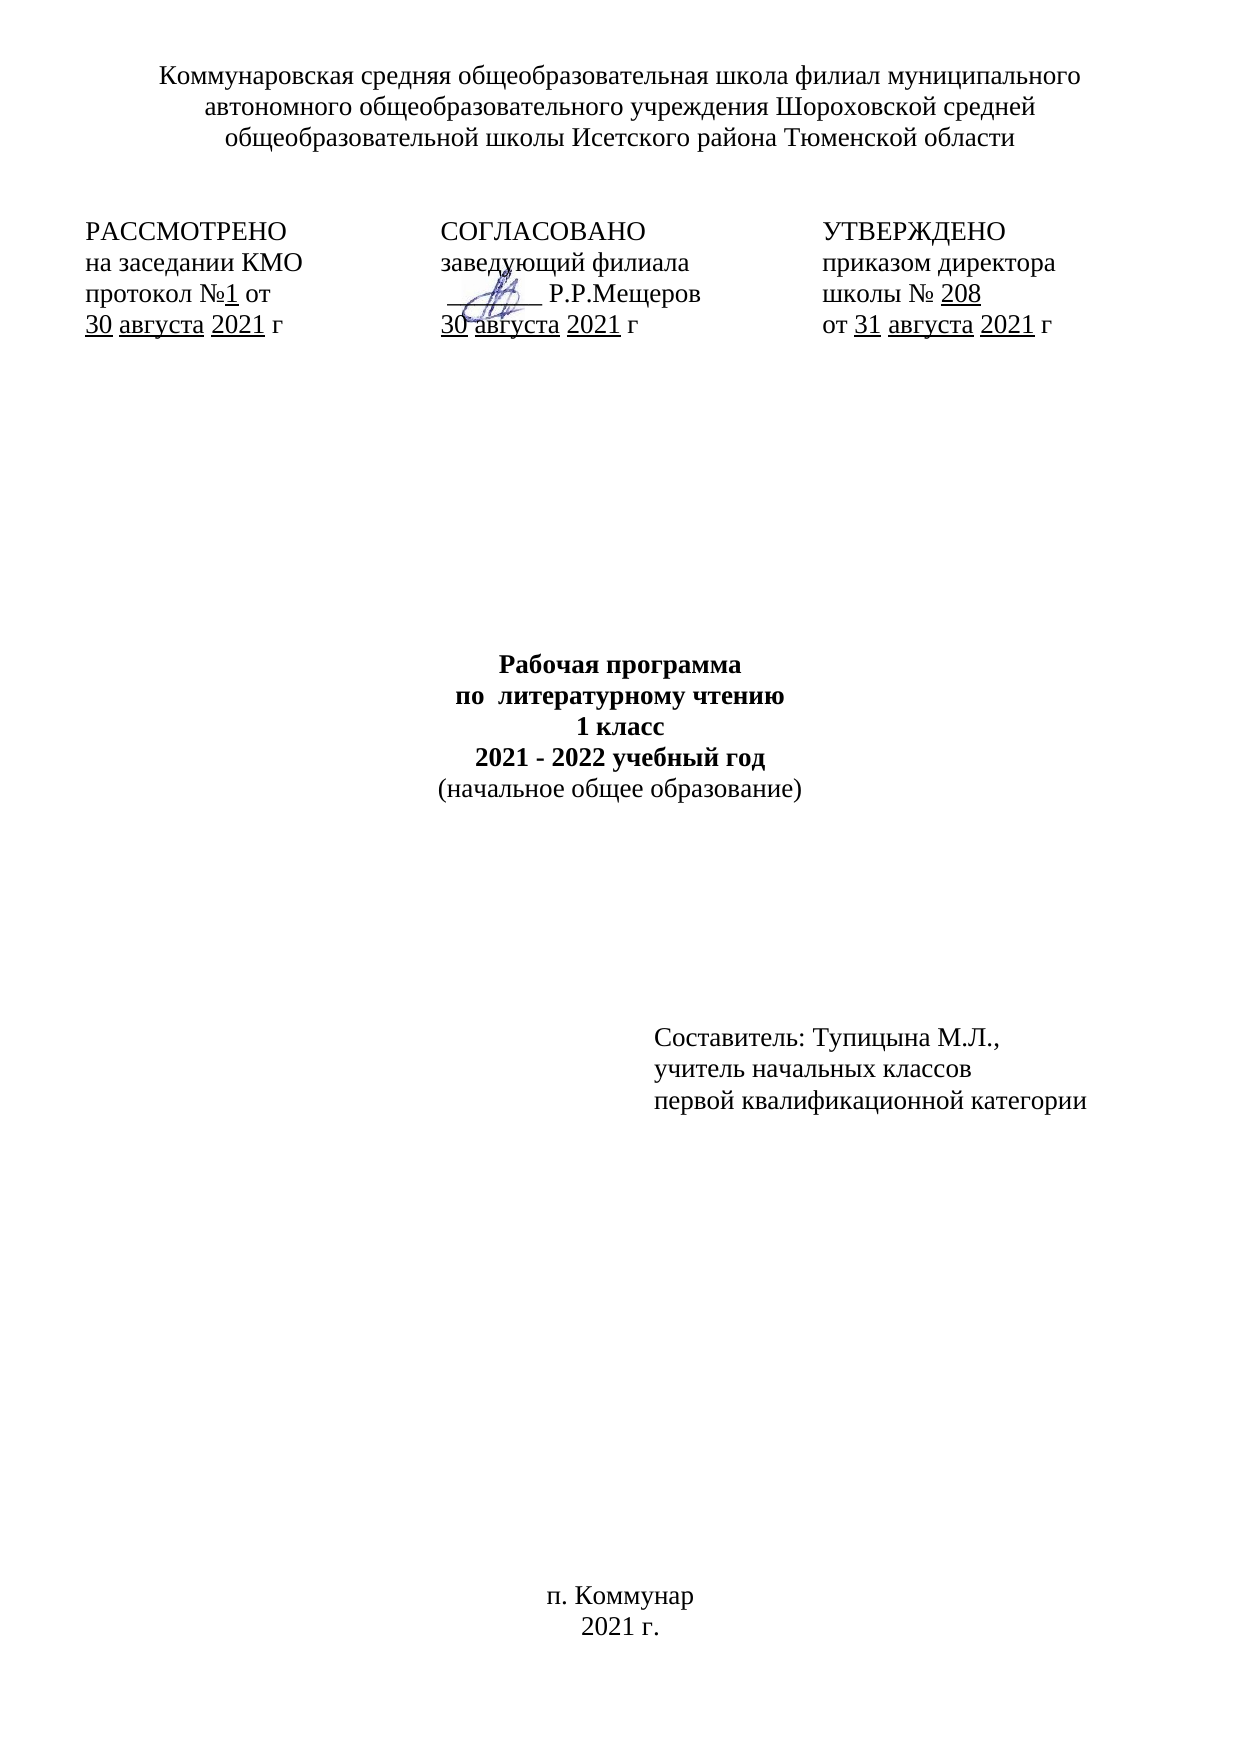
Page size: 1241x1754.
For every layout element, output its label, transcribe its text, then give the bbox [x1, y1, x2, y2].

text Составитель: Тупицына М.Л., [59, 1021, 1181, 1053]
text 1 класс [59, 710, 1181, 741]
text первой квалификационной категории [59, 1084, 1181, 1115]
text 2021 г. [59, 1610, 1181, 1641]
text (начальное общее образование) [59, 772, 1181, 803]
text автономного общеобразовательного учреждения Шороховской средней [59, 90, 1181, 121]
text общеобразовательной школы Исетского района Тюменской области [59, 121, 1181, 152]
table_header РАССМОТРЕНО на заседании КМО протокол №1 от 30 августа 2021 г [74, 215, 429, 339]
table_header УТВЕРЖДЕНО приказом директора школы № 208 от 31 августа 2021 г [811, 215, 1152, 339]
text 2021 - 2022 учебный год [59, 741, 1181, 772]
text п. Коммунар [59, 1579, 1181, 1610]
text по литературному чтению [59, 679, 1181, 710]
text Коммунаровская средняя общеобразовательная школа филиал муниципального [59, 59, 1181, 90]
text учитель начальных классов [59, 1053, 1181, 1084]
table_header СОГЛАСОВАНО заведующий филиала _______ Р.Р.Мещеров 30 августа 2021 г [429, 215, 811, 339]
text Рабочая программа [59, 648, 1181, 679]
